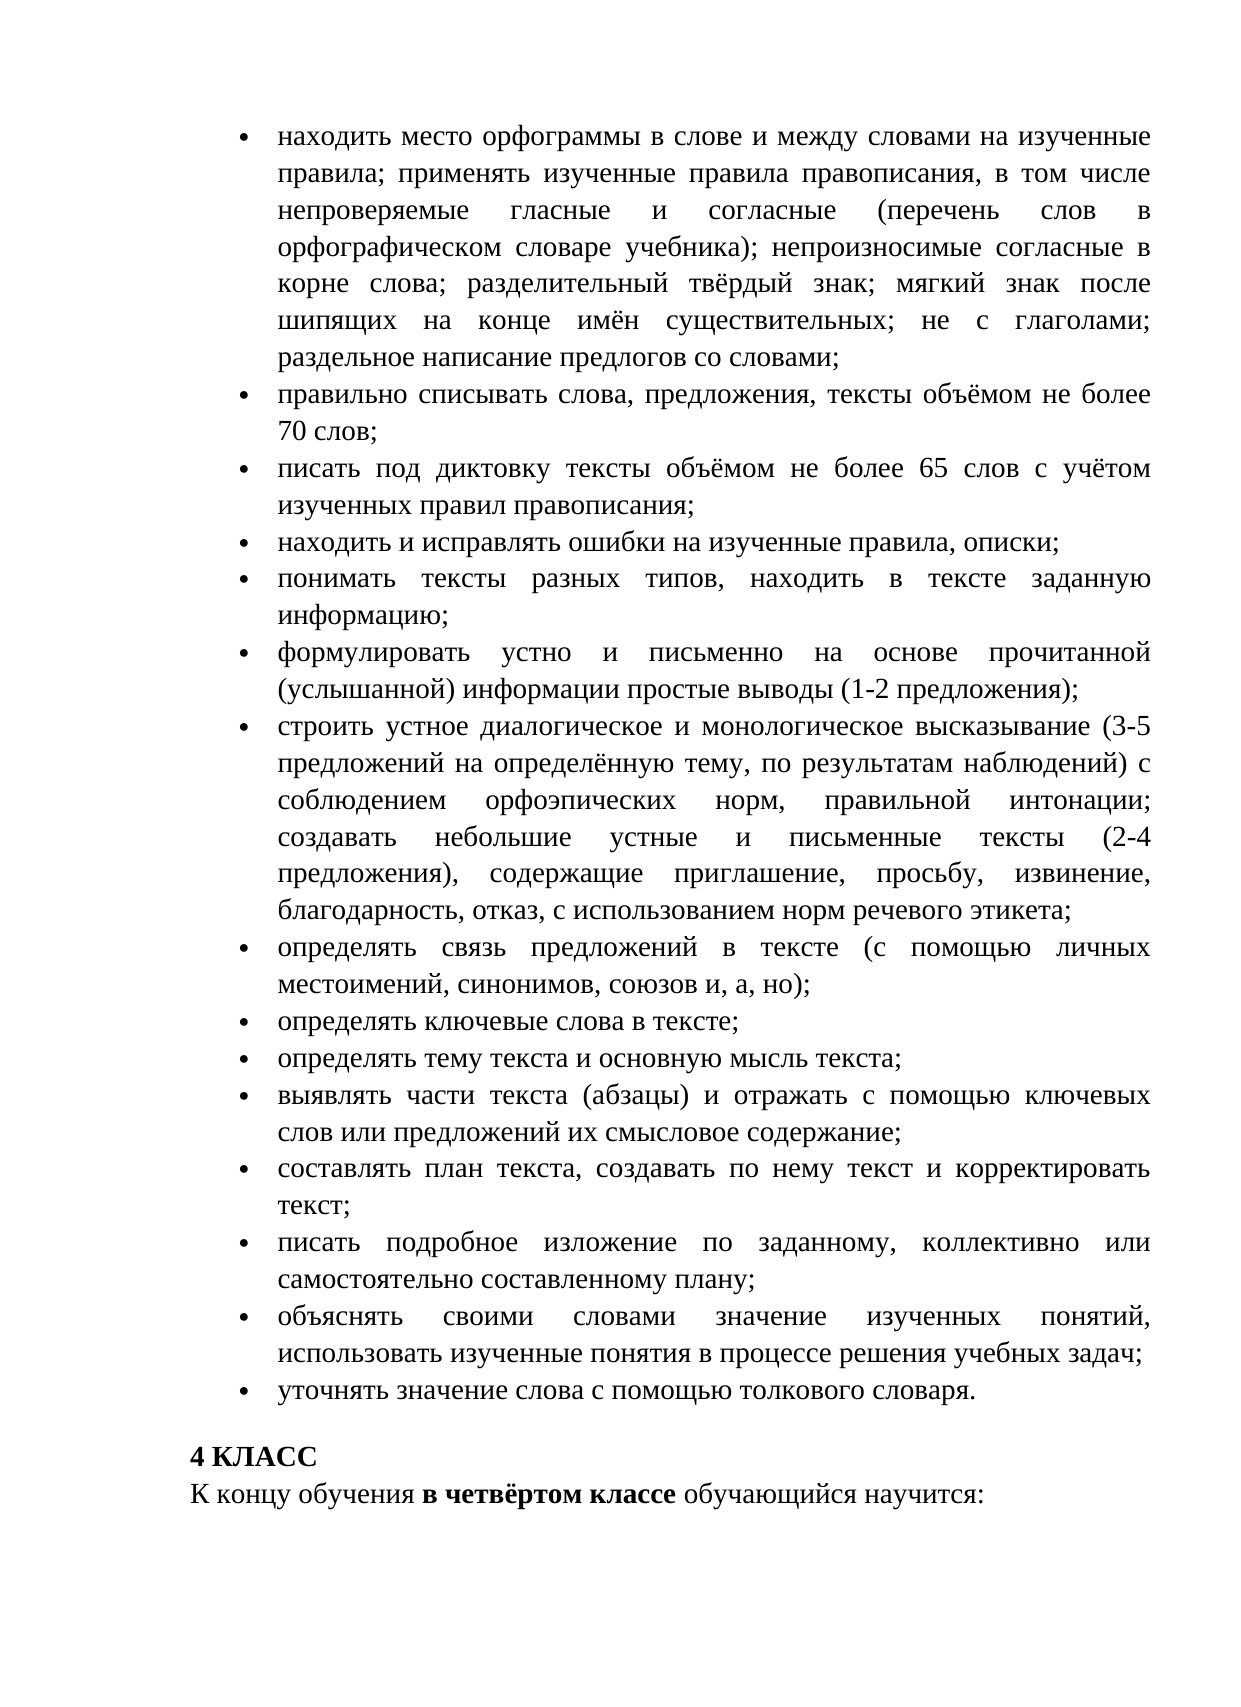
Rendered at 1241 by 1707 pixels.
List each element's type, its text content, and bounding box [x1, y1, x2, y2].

list определять связь предложений в тексте (с помощью личных местоимений, синонимов, союзов и, а, но); [240, 929, 1152, 1000]
list выявлять части текста (абзацы) и отражать с помощью ключевых слов или предложений их смысловое содержание; [240, 1077, 1152, 1147]
list находить место орфограммы в слове и между словами на изученные правила; применять изученные правила правописания, в том числе непроверяемые гласные и согласные (перечень слов в орфографическом словаре учебника); непроизносимые согласные в корне слова; разделительный твёрдый знак; мягкий знак после шипящих на конце имён существительных; не с глаголами; раздельное написание предлогов со словами; [240, 118, 1152, 373]
list находить и исправлять ошибки на изученные правила, описки; [240, 524, 1152, 557]
list определять тему текста и основную мысль текста; [240, 1040, 1152, 1073]
list строить устное диалогическое и монологическое высказывание (3-5 предложений на определённую тему, по результатам наблюдений) с соблюдением орфоэпических норм, правильной интонации; создавать небольшие устные и письменные тексты (2-4 предложения), содержащие приглашение, просьбу, извинение, благодарность, отказ, с использованием норм речевого этикета; [240, 708, 1152, 926]
list определять ключевые слова в тексте; [240, 1003, 1152, 1037]
text К концу обучения в четвёртом классе обучающийся научится: [190, 1476, 1152, 1510]
list составлять план текста, создавать по нему текст и корректировать текст; [240, 1151, 1152, 1221]
list объяснять своими словами значение изученных понятий, использовать изученные понятия в процессе решения учебных задач; [240, 1298, 1152, 1368]
list писать под диктовку тексты объёмом не более 65 слов с учётом изученных правил правописания; [240, 450, 1152, 520]
list формулировать устно и письменно на основе прочитанной (услышанной) информации простые выводы (1-2 предложения); [240, 634, 1152, 705]
text 4 КЛАСС [190, 1439, 1152, 1473]
list писать подробное изложение по заданному, коллективно или самостоятельно составленному плану; [240, 1224, 1152, 1295]
list уточнять значение слова с помощью толкового словаря. [240, 1372, 1152, 1405]
list понимать тексты разных типов, находить в тексте заданную информацию; [240, 561, 1152, 631]
list правильно списывать слова, предложения, тексты объёмом не более 70 слов; [240, 376, 1152, 447]
